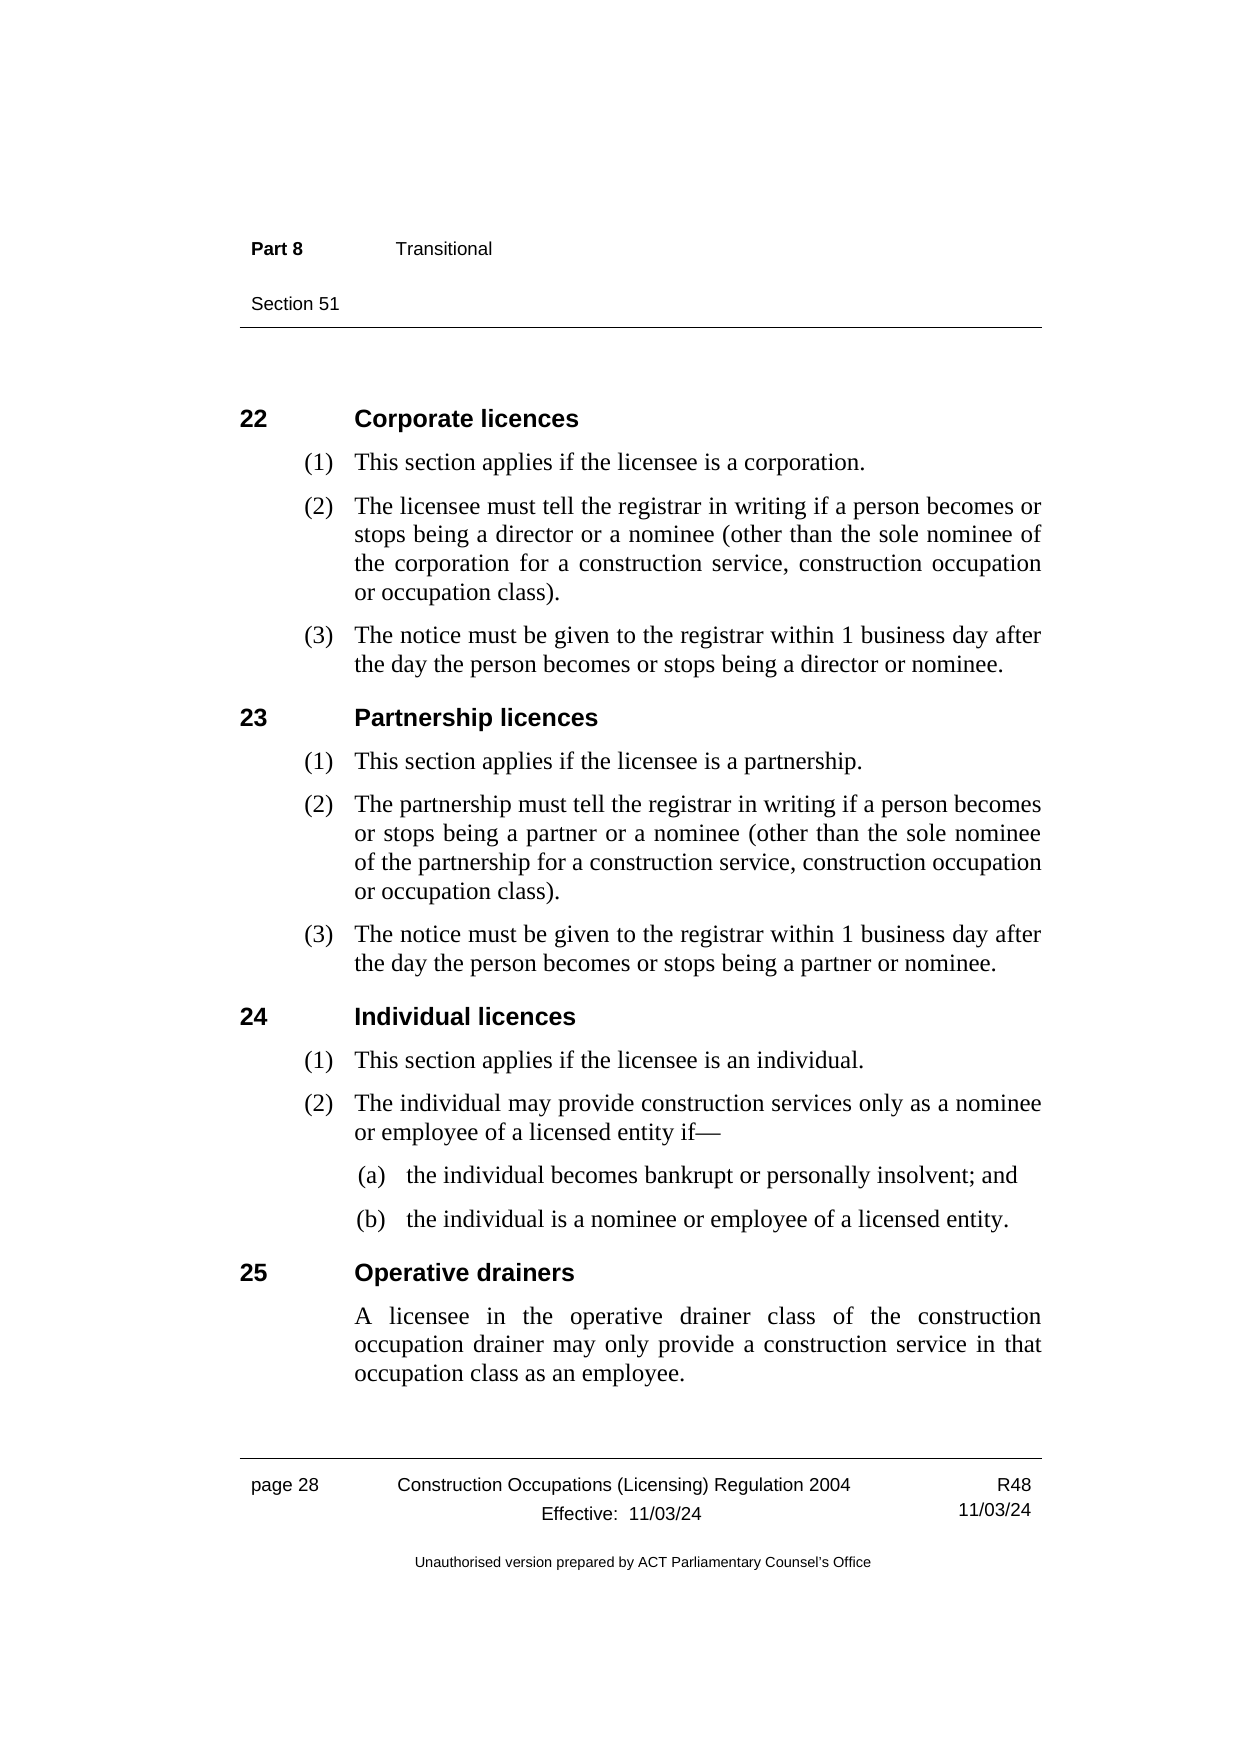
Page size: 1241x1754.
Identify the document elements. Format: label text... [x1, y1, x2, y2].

text (2) The partnership must tell the registrar in writing if a person becomes or stops being a partner or a nominee (other than the sole nominee of the partnership for a construction service, construction occupation or occupation class). [239, 789, 1042, 904]
text (1) This section applies if the licensee is an individual. [239, 1045, 1042, 1074]
text (3) The notice must be given to the registrar within 1 business day after the day the person becomes or stops being a partner or nominee. [239, 919, 1042, 977]
text 22 Corporate licences [239, 404, 1042, 433]
text A licensee in the operative drainer class of the construction occupation drainer may only provide a construction service in that occupation class as an employee. [354, 1301, 1042, 1387]
text (3) The notice must be given to the registrar within 1 business day after the day the person becomes or stops being a director or nominee. [239, 620, 1042, 678]
text (b) the individual is a nominee or employee of a licensed entity. [239, 1204, 1042, 1232]
text (2) The licensee must tell the registrar in writing if a person becomes or stops being a director or a nominee (other than the sole nominee of the corporation for a construction service, construction occupation or occupation class). [239, 491, 1042, 606]
text (1) This section applies if the licensee is a corporation. [239, 447, 1042, 476]
text (1) This section applies if the licensee is a partnership. [239, 746, 1042, 775]
text 23 Partnership licences [239, 703, 1042, 732]
text 25 Operative drainers [239, 1257, 1042, 1286]
text 24 Individual licences [239, 1002, 1042, 1030]
text (2) The individual may provide construction services only as a nominee or employee of a licensed entity if— [239, 1088, 1042, 1146]
text (a) the individual becomes bankrupt or personally insolvent; and [239, 1160, 1042, 1189]
